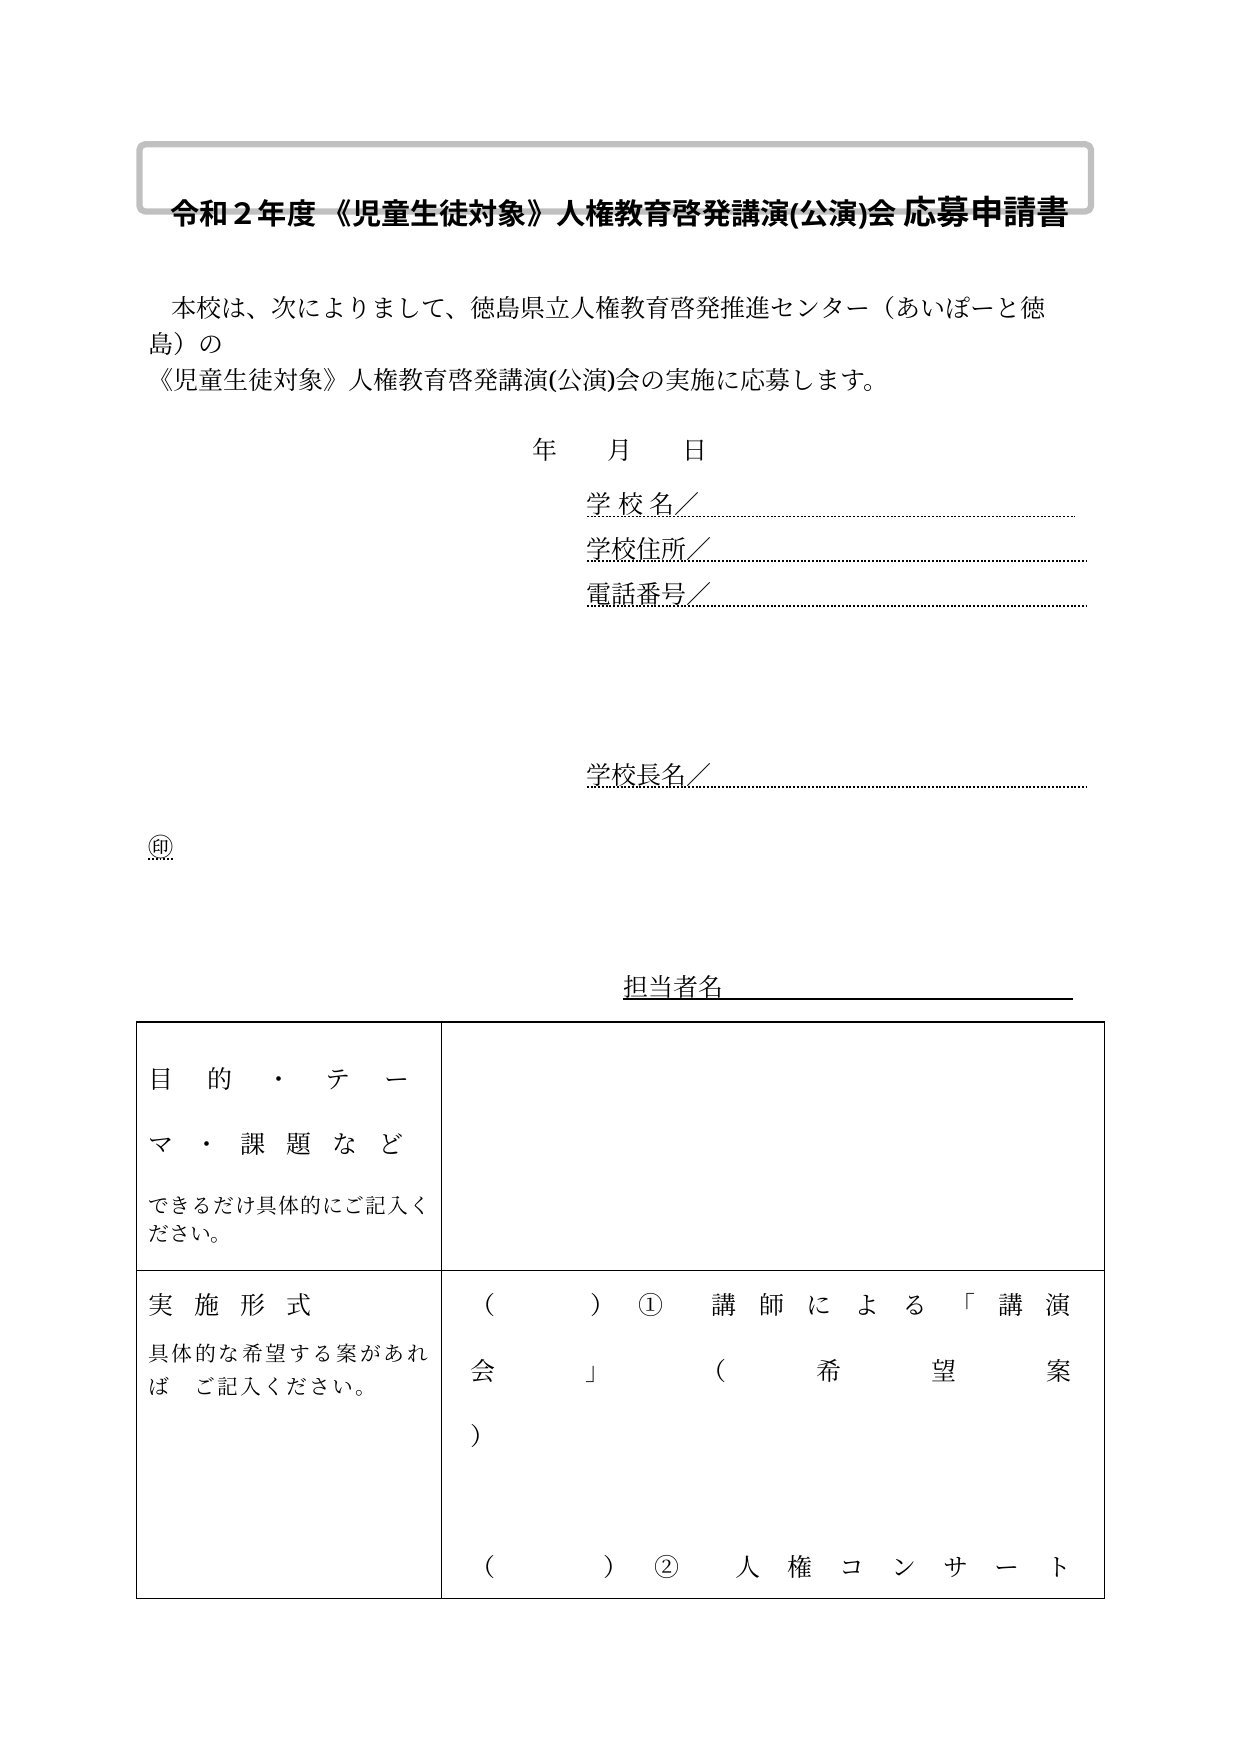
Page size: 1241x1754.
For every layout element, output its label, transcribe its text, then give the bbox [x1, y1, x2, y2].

text 年 月 日 [148, 431, 1092, 467]
table_header [442, 1023, 1104, 1270]
text 《児童生徒対象》人権教育啓発講演(公演)会の実施に応募します。 [148, 361, 1092, 397]
text 学 校 名／ [148, 485, 1092, 521]
text 令和２年度 《児童生徒対象》人権教育啓発講演(公演)会 応募申請書 [148, 190, 1092, 233]
table_header 目的・テーマ・課題など できるだけ具体的にご記入ください。 [137, 1023, 441, 1270]
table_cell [137, 1271, 441, 1598]
text 本校は、次によりまして、徳島県立人権教育啓発推進センター（あいぽーと徳島）の [148, 289, 1092, 361]
text 担当者名 [148, 967, 1092, 1003]
text 学校長名／ ㊞ [148, 756, 1092, 863]
text 学校住所／ [148, 529, 1092, 566]
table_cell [442, 1271, 1104, 1598]
text 電話番号／ [148, 574, 1092, 610]
